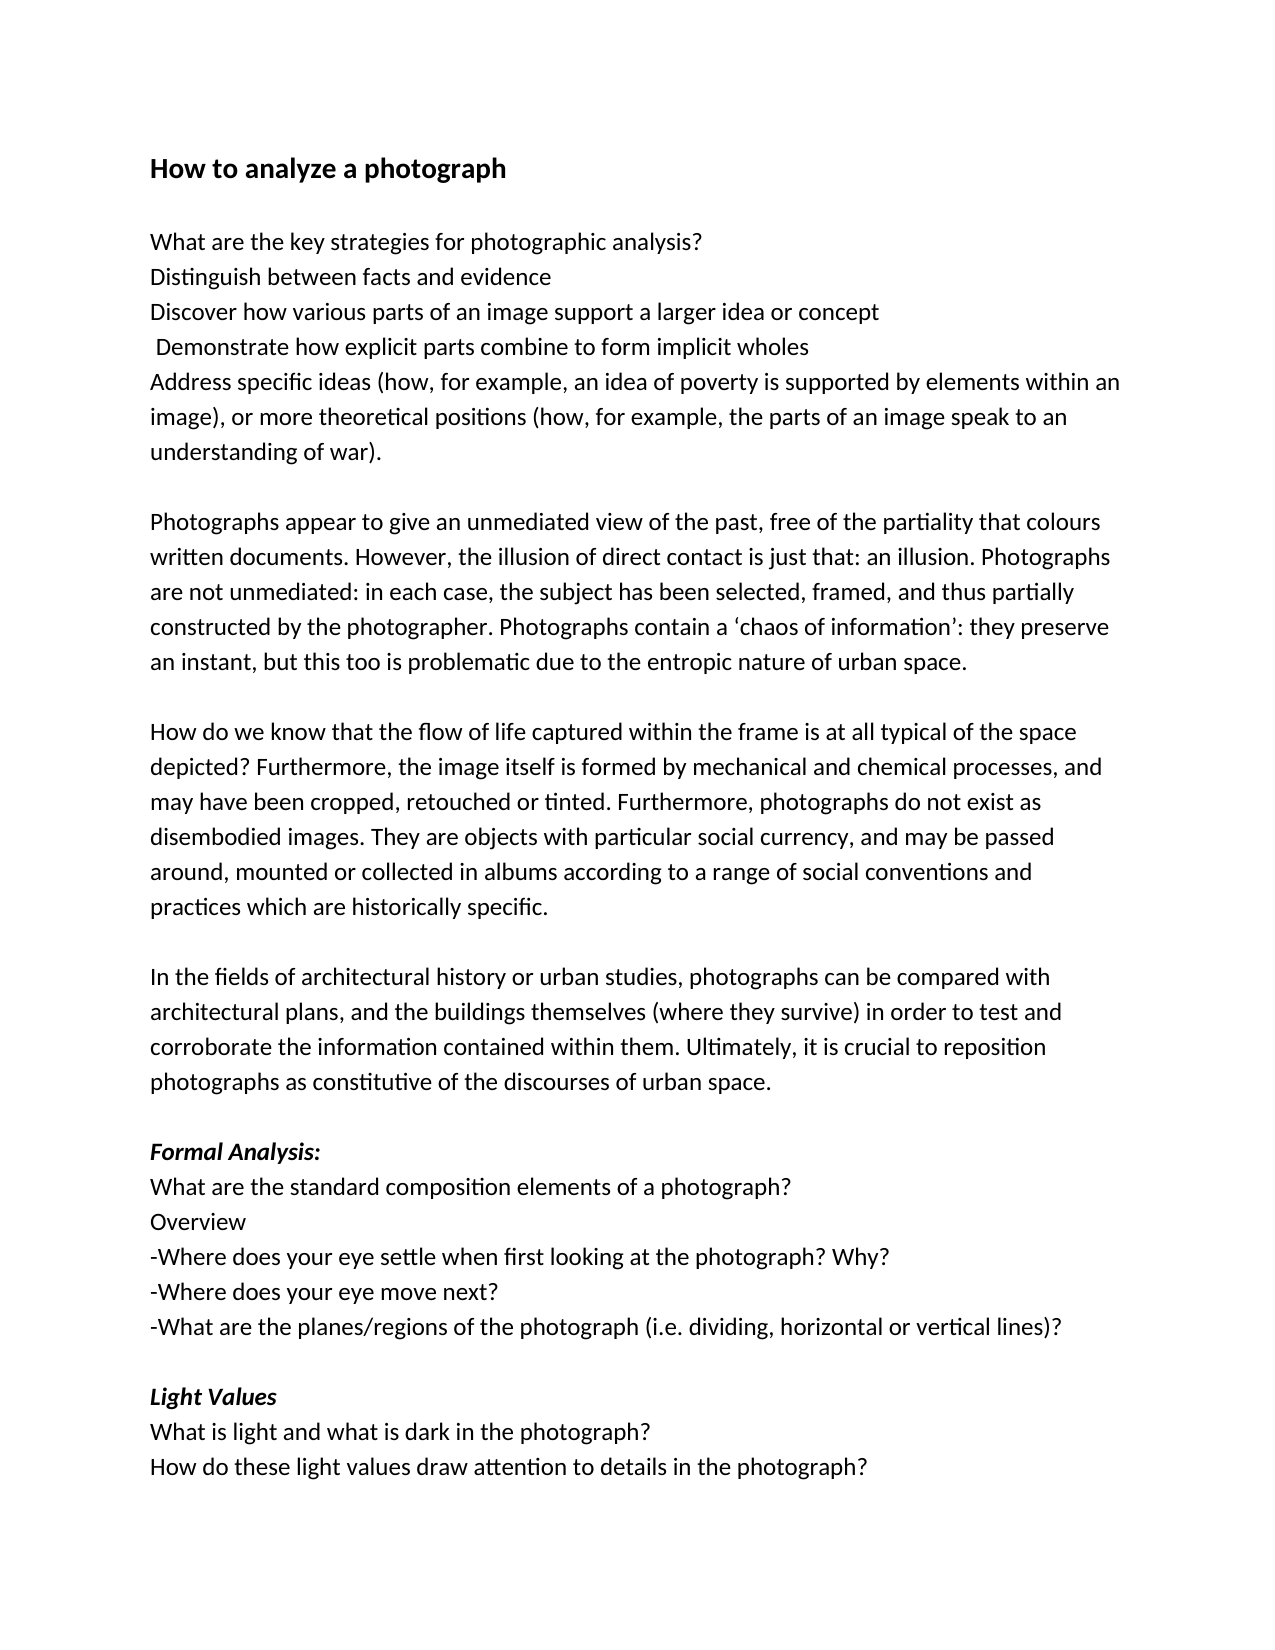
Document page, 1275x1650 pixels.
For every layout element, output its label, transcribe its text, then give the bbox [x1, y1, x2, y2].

text Overview [150, 1206, 1125, 1236]
text Demonstrate how explicit parts combine to form implicit wholes [150, 331, 1125, 361]
text -Where does your eye move next? [150, 1276, 1125, 1306]
text In the fields of architectural history or urban studies, photographs can be compared with architectural plans, and the buildings themselves (where they survive) in order to test and corroborate the information contained within them. Ultimately, it is crucial to reposition photographs as constitutive of the discourses of urban space. [150, 961, 1125, 1096]
text Photographs appear to give an unmediated view of the past, free of the partiality that colours written documents. However, the illusion of direct contact is just that: an illusion. Photographs are not unmediated: in each case, the subject has been selected, framed, and thus partially constructed by the photographer. Photographs contain a ‘chaos of information’: they preserve an instant, but this too is problematic due to the entropic nature of urban space. [150, 506, 1125, 676]
text How do these light values draw attention to details in the photograph? [150, 1451, 1125, 1481]
text Discover how various parts of an image support a larger idea or concept [150, 296, 1125, 326]
text What are the standard composition elements of a photograph? [150, 1171, 1125, 1201]
text Light Values [150, 1381, 1125, 1411]
text How do we know that the flow of life captured within the frame is at all typical of the space depicted? Furthermore, the image itself is formed by mechanical and chemical processes, and may have been cropped, retouched or tinted. Furthermore, photographs do not exist as disembodied images. They are objects with particular social currency, and may be passed around, mounted or collected in albums according to a range of social conventions and practices which are historically specific. [150, 716, 1125, 921]
text What is light and what is dark in the photograph? [150, 1416, 1125, 1446]
text Address specific ideas (how, for example, an idea of poverty is supported by elements within an image), or more theoretical positions (how, for example, the parts of an image speak to an understanding of war). [150, 366, 1125, 466]
text -Where does your eye settle when first looking at the photograph? Why? [150, 1241, 1125, 1271]
text How to analyze a photograph [150, 150, 1125, 186]
text What are the key strategies for photographic analysis? [150, 226, 1125, 256]
text Formal Analysis: [150, 1136, 1125, 1166]
text Distinguish between facts and evidence [150, 261, 1125, 291]
text -What are the planes/regions of the photograph (i.e. dividing, horizontal or vertical lines)? [150, 1311, 1125, 1341]
